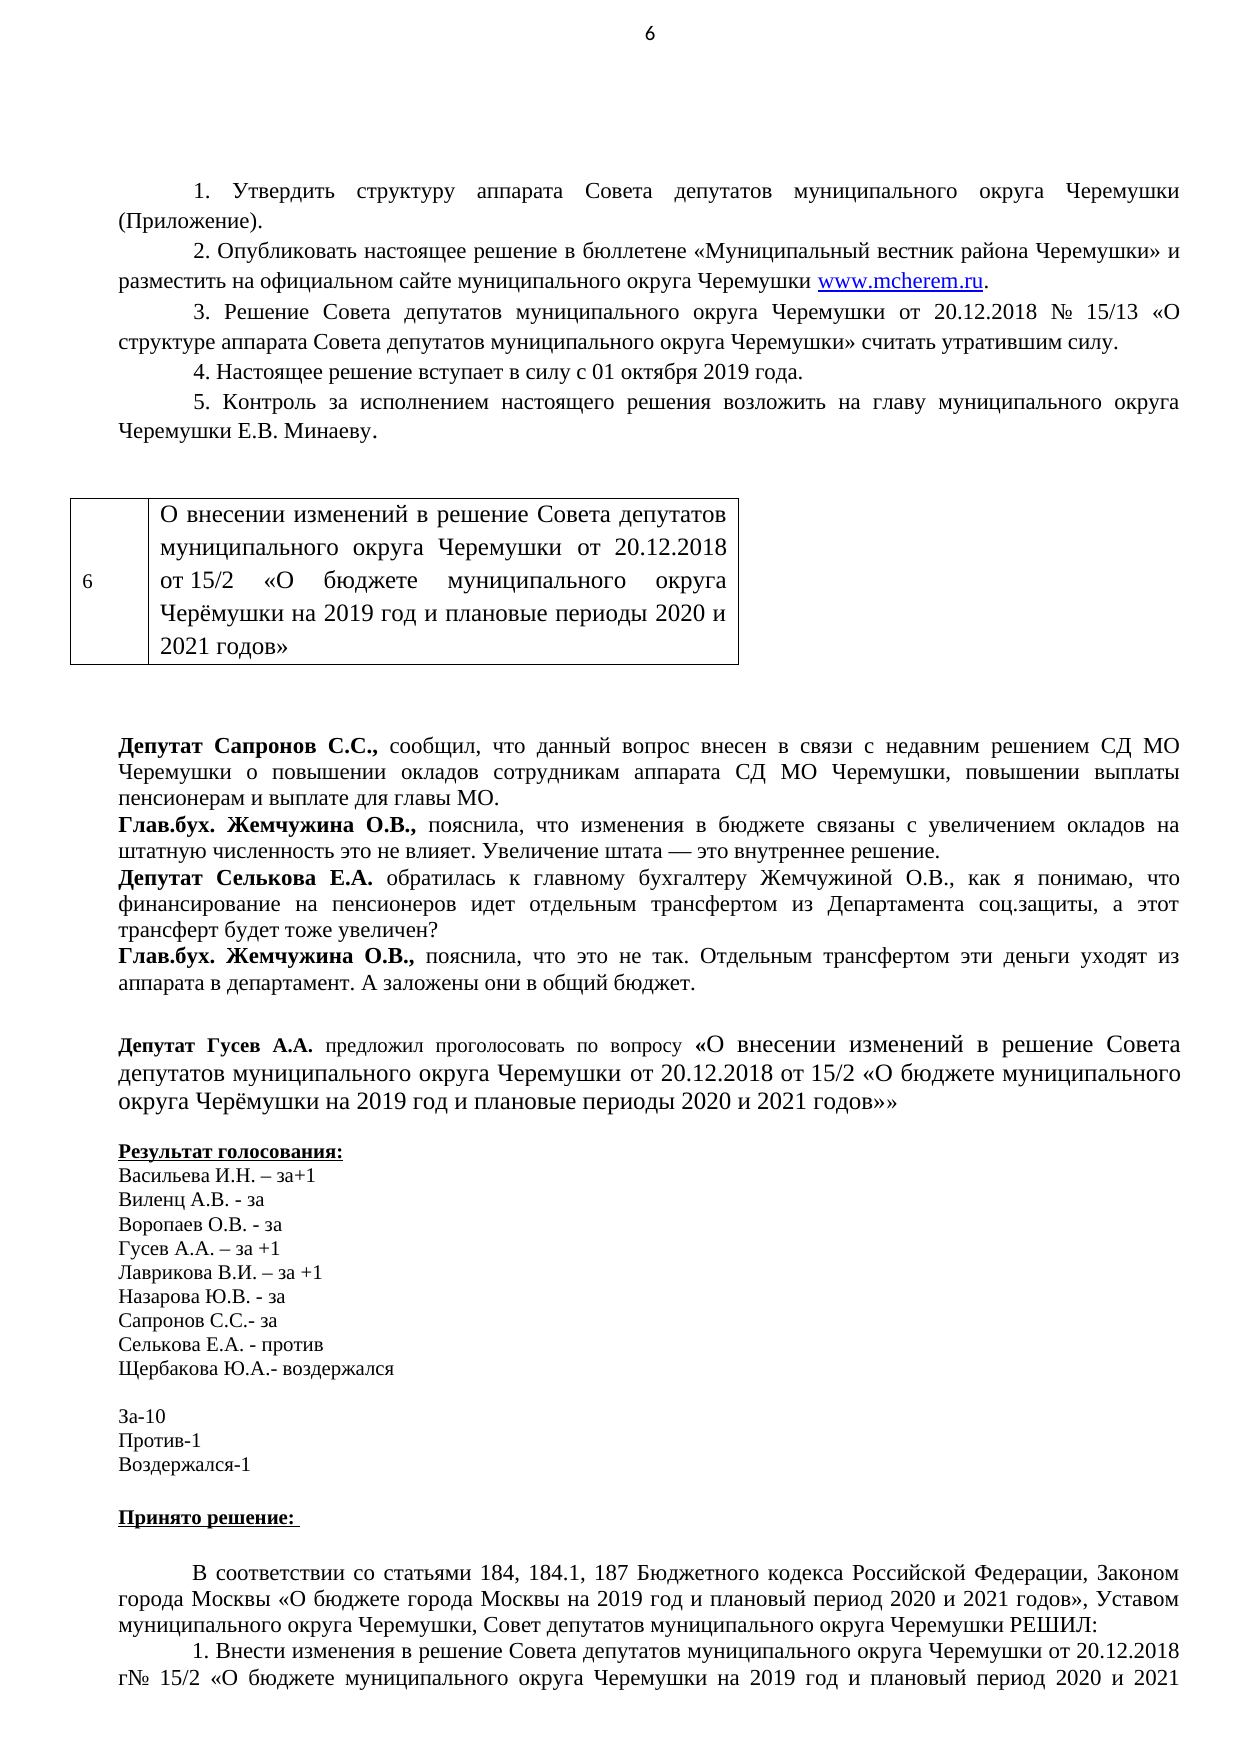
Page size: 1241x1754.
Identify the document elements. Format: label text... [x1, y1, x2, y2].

text Депутат Селькова Е.А. обратилась к главному бухгалтеру Жемчужиной О.В., как я понимаю, что финансирование на пенсионеров идет отдельным трансфертом из Департамента соц.защиты, а этот трансферт будет тоже увеличен? [118, 863, 1181, 943]
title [118, 1638, 1181, 1690]
text Назарова Ю.В. - за [118, 1284, 1181, 1308]
text Сапронов С.С.- за [118, 1308, 1181, 1332]
title В соответствии со статьями 184, 184.1, 187 Бюджетного кодекса Российской Федерации, Законом города Москвы «О бюджете города Москвы на 2019 год и плановый период 2020 и 2021 годов», Уставом муниципального округа Черемушки, Совет депутатов муниципального округа Черемушки РЕШИЛ: [118, 1558, 1181, 1638]
text Лаврикова В.И. – за +1 [118, 1259, 1181, 1284]
text Принято решение: [118, 1505, 1181, 1529]
text Васильева И.Н. – за+1 [118, 1163, 1181, 1187]
subtitle 5. Контроль за исполнением настоящего решения возложить на главу муниципального округа Черемушки Е.В. Минаеву. [118, 388, 1181, 443]
text Щербакова Ю.А.- воздержался [118, 1356, 1181, 1380]
text 2. Опубликовать настоящее решение в бюллетене «Муниципальный вестник района Черемушки» и разместить на официальном сайте муниципального округа Черемушки www.mcherem.ru. [118, 237, 1181, 294]
text 4. Настоящее решение вступает в силу с 01 октября 2019 года. [118, 358, 1181, 384]
text Депутат Сапронов С.С., сообщил, что данный вопрос внесен в связи с недавним решением СД МО Черемушки о повышении окладов сотрудникам аппарата СД МО Черемушки, повышении выплаты пенсионерам и выплате для главы МО. [118, 732, 1181, 811]
table_header 6 [71, 499, 148, 664]
text Виленц А.В. - за [118, 1187, 1181, 1211]
text Глав.бух. Жемчужина О.В., пояснила, что изменения в бюджете связаны с увеличением окладов на штатную численность это не влияет. Увеличение штата — это внутреннее решение. [118, 811, 1181, 863]
text 1. Утвердить структуру аппарата Совета депутатов муниципального округа Черемушки (Приложение). [118, 177, 1181, 233]
text Селькова Е.А. - против [118, 1332, 1181, 1356]
text Против-1 [118, 1428, 1181, 1452]
text Воропаев О.В. - за [118, 1211, 1181, 1236]
text Глав.бух. Жемчужина О.В., пояснила, что это не так. Отдельным трансфертом эти деньги уходят из аппарата в департамент. А заложены они в общий бюджет. [118, 943, 1181, 995]
text За-10 [118, 1404, 1181, 1428]
text Гусев А.А. – за +1 [118, 1236, 1181, 1259]
text 3. Решение Совета депутатов муниципального округа Черемушки от 20.12.2018 № 15/13 «О структуре аппарата Совета депутатов муниципального округа Черемушки» считать утратившим силу. [118, 298, 1181, 354]
text Результат голосования: [118, 1139, 1181, 1163]
text Депутат Гусев А.А. предложил проголосовать по вопросу «О внесении изменений в решение Совета депутатов муниципального округа Черемушки от 20.12.2018 от 15/2 «О бюджете муниципального округа Черёмушки на 2019 год и плановые периоды 2020 и 2021 годов»» [118, 1029, 1181, 1086]
text Воздержался-1 [118, 1452, 1181, 1476]
table_header О внесении изменений в решение Совета депутатов муниципального округа Черемушки от 20.12.2018 от 15/2 «О бюджете муниципального округа Черёмушки на 2019 год и плановые периоды 2020 и 2021 годов» [149, 499, 738, 664]
